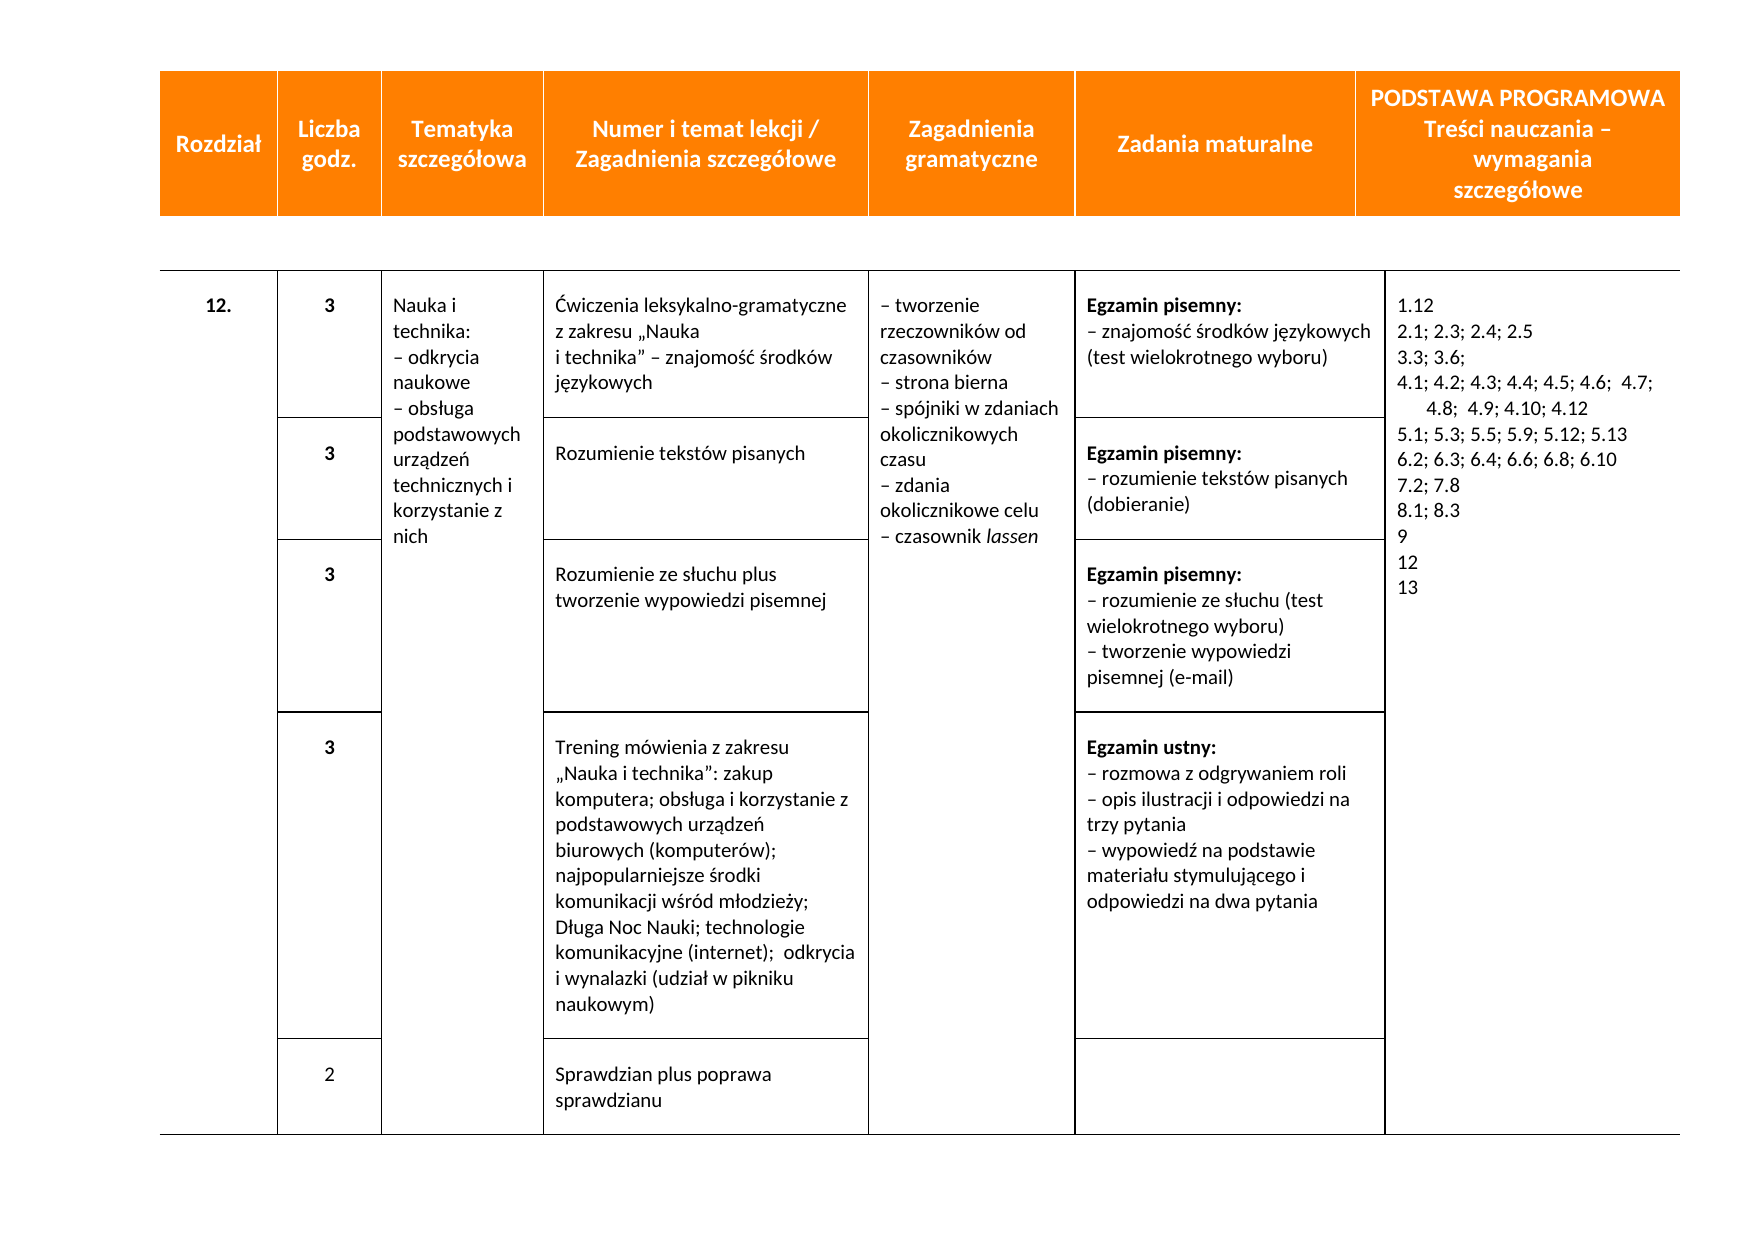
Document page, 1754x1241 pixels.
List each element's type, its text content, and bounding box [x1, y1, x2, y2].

table_cell 2 [278, 1039, 381, 1134]
table_header Egzamin pisemny: – znajomość środków językowych (test wielokrotnego wyboru) [1076, 271, 1384, 417]
table_header Ćwiczenia leksykalno-gramatyczne z zakresu „Nauka i technika” – znajomość środków językowych [544, 271, 868, 417]
table_cell Sprawdzian plus poprawa sprawdzianu [544, 1039, 868, 1134]
table_cell Rozumienie ze słuchu plus tworzenie wypowiedzi pisemnej [544, 540, 868, 711]
table_cell 3 [278, 713, 381, 1038]
table_cell Trening mówienia z zakresu „Nauka i technika”: zakup komputera; obsługa i korzystanie z podstawowych urządzeń biurowych (komputerów); najpopularniejsze środki komunikacji wśród młodzieży; Długa Noc Nauki; technologie komunikacyjne (internet); odkrycia i wynalazki (udział w pikniku naukowym) [544, 713, 868, 1038]
table_cell Egzamin ustny: – rozmowa z odgrywaniem roli – opis ilustracji i odpowiedzi na trzy pytania – wypowiedź na podstawie materiału stymulującego i odpowiedzi na dwa pytania [1076, 713, 1384, 1038]
table_header PODSTAWA PROGRAMOWA Treści nauczania – wymagania szczegółowe [1356, 71, 1680, 216]
table_header Nauka i technika: – odkrycia naukowe – obsługa podstawowych urządzeń technicznych i korzystanie z nich [382, 271, 543, 1134]
table_cell Rozumienie tekstów pisanych [544, 418, 868, 538]
table_cell 3 [278, 418, 381, 538]
table_header Rozdział [160, 71, 277, 216]
table_cell 3 [278, 540, 381, 711]
table_header 3 [278, 271, 381, 417]
table_header Zagadnienia gramatyczne [869, 71, 1074, 216]
table_cell Egzamin pisemny: – rozumienie ze słuchu (test wielokrotnego wyboru) – tworzenie wypowiedzi pisemnej (e-mail) [1076, 540, 1384, 711]
table_header – tworzenie rzeczowników od czasowników – strona bierna – spójniki w zdaniach okolicznikowych czasu – zdania okolicznikowe celu – czasownik lassen [869, 271, 1074, 1134]
table_cell Egzamin pisemny: – rozumienie tekstów pisanych (dobieranie) [1076, 418, 1384, 538]
table_cell [1076, 1039, 1384, 1134]
table_header Zadania maturalne [1076, 71, 1355, 216]
table_header Tematyka szczegółowa [382, 71, 543, 216]
table_header Liczba godz. [278, 71, 381, 216]
table_header Numer i temat lekcji / Zagadnienia szczegółowe [544, 71, 868, 216]
table_header 12. [160, 271, 277, 1134]
table_header 1.12 2.1; 2.3; 2.4; 2.5 3.3; 3.6; 4.1; 4.2; 4.3; 4.4; 4.5; 4.6; 4.7; 4.8; 4.9; 4.10; 4.12 5.1; 5.3; 5.5; 5.9; 5.12; 5.13 6.2; 6.3; 6.4; 6.6; 6.8; 6.10 7.2; 7.8 8.1; 8.3 9 12 13 [1386, 271, 1680, 1134]
